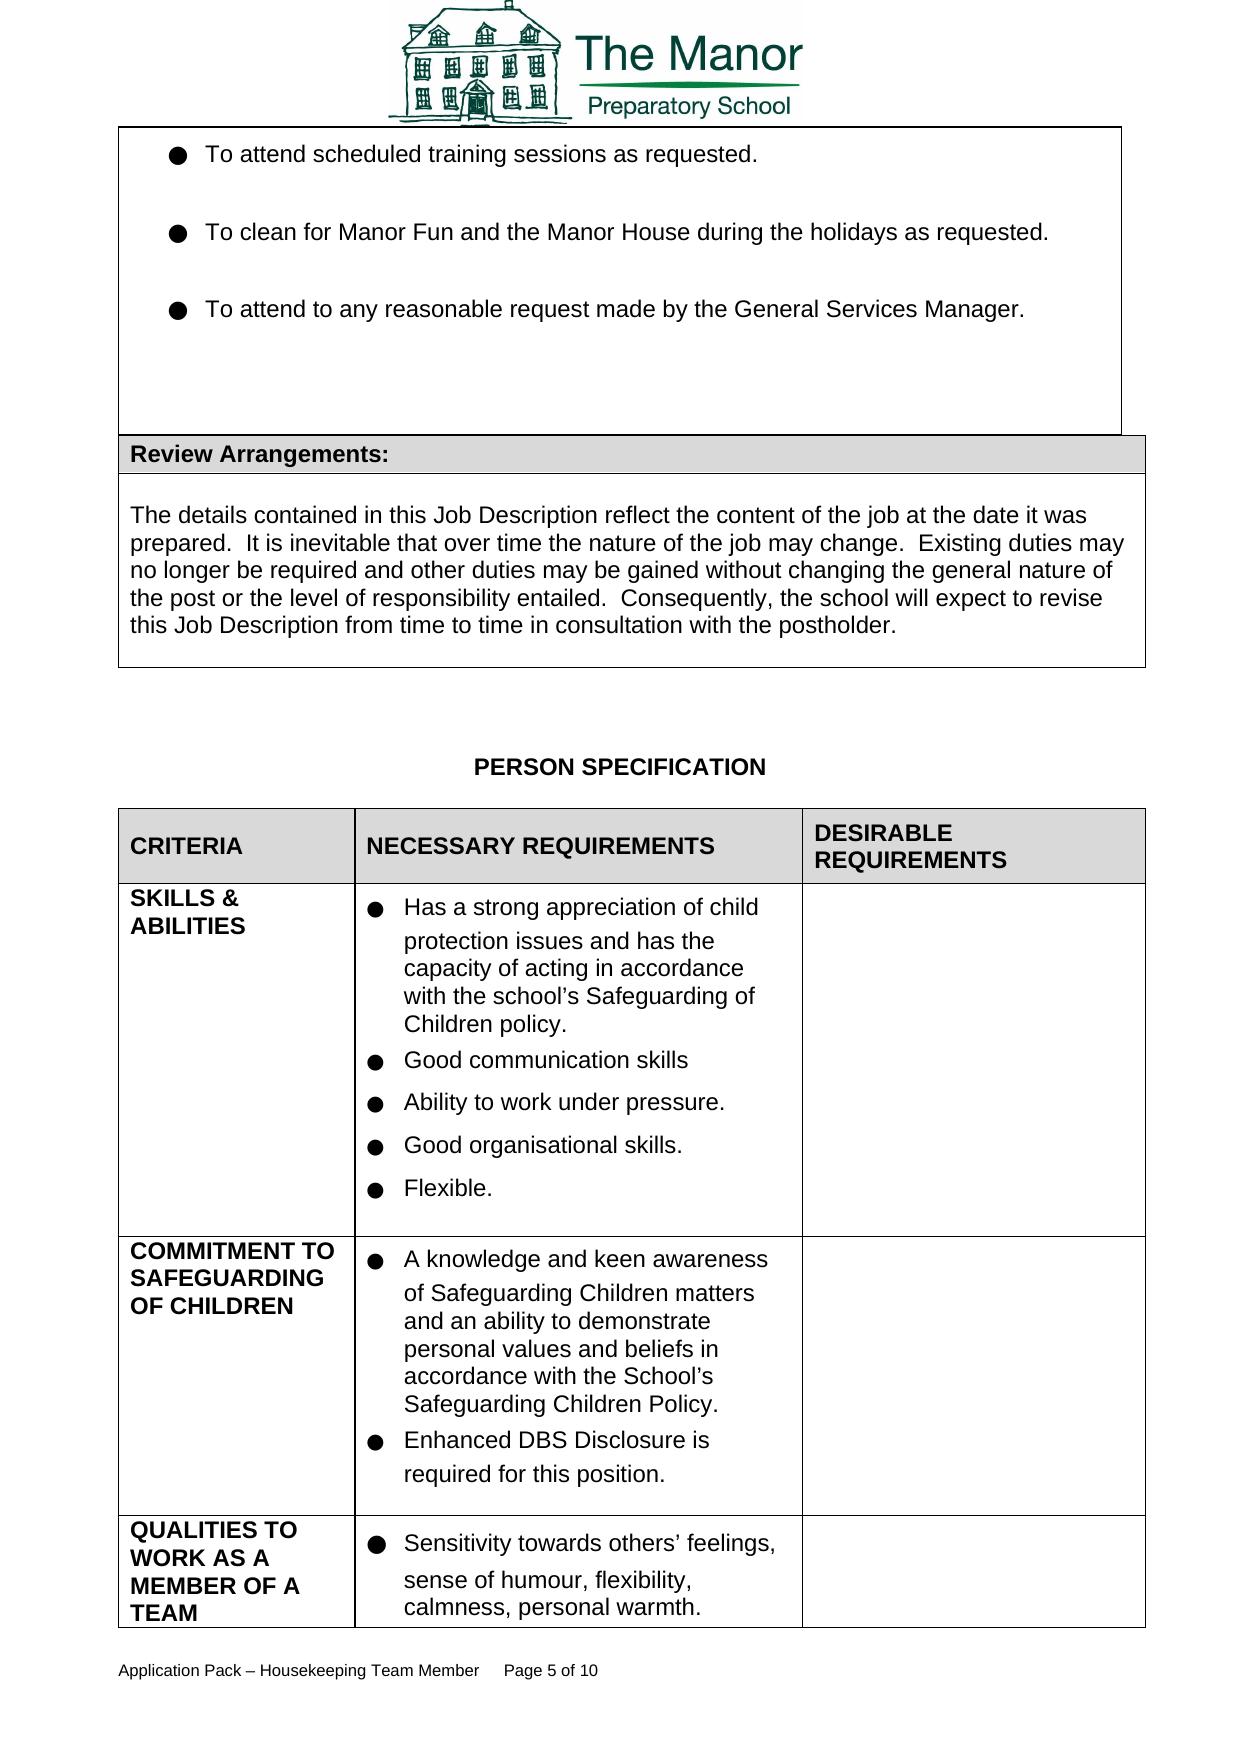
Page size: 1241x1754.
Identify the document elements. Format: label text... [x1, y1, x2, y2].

table_cell [803, 884, 1145, 1236]
table_header CRITERIA [119, 809, 354, 883]
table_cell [356, 1516, 802, 1627]
table_header Review Arrangements: [119, 436, 1145, 472]
table_cell A knowledge and keen awareness of Safeguarding Children matters and an ability to demonstrate personal values and beliefs in accordance with the School’s Safeguarding Children Policy. Enhanced DBS Disclosure is required for this position. [356, 1237, 802, 1515]
table_cell [803, 1516, 1145, 1627]
table_cell COMMITMENT TO SAFEGUARDING OF CHILDREN [119, 1237, 354, 1515]
table_header NECESSARY REQUIREMENTS [356, 809, 802, 883]
picture [388, 0, 803, 126]
table_header DESIRABLE REQUIREMENTS [803, 809, 1145, 883]
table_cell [119, 128, 1121, 434]
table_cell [119, 1516, 354, 1627]
table_cell Has a strong appreciation of child protection issues and has the capacity of acting in accordance with the school’s Safeguarding of Children policy. Good communication skills Ability to work under pressure. Good organisational skills. Flexible. [356, 884, 802, 1236]
table_cell The details contained in this Job Description reflect the content of the job at the date it was prepared. It is inevitable that over time the nature of the job may change. Existing duties may no longer be required and other duties may be gained without changing the general nature of the post or the level of responsibility entailed. Consequently, the school will expect to revise this Job Description from time to time in consultation with the postholder. [119, 474, 1145, 667]
text PERSON SPECIFICATION [118, 753, 1122, 780]
table_cell SKILLS & ABILITIES [119, 884, 354, 1236]
table_cell [803, 1237, 1145, 1515]
